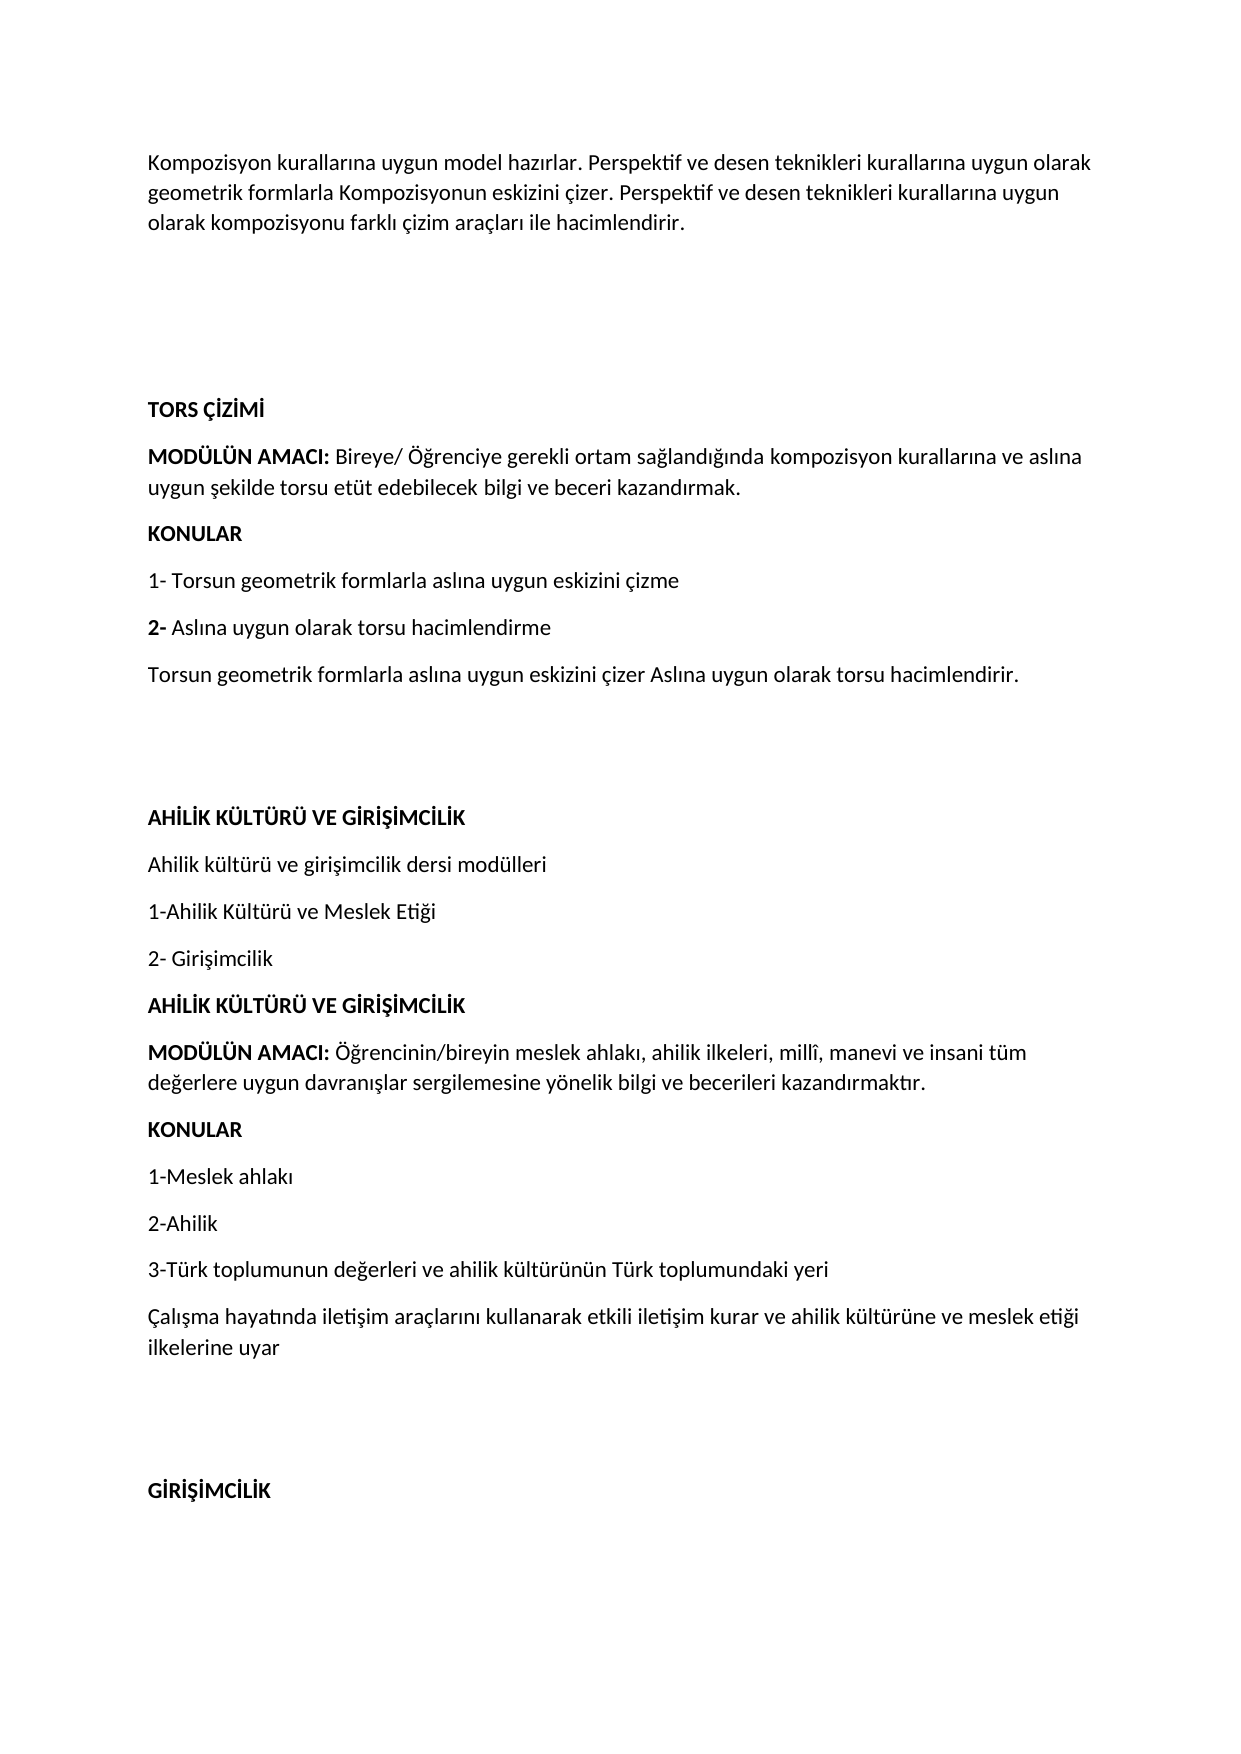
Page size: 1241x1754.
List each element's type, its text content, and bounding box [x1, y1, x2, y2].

text Kompozisyon kurallarına uygun model hazırlar. Perspektif ve desen teknikleri kurallarına uygun olarak geometrik formlarla Kompozisyonun eskizini çizer. Perspektif ve desen teknikleri kurallarına uygun olarak kompozisyonu farklı çizim araçları ile hacimlendirir. [148, 148, 1093, 236]
text 2-Ahilik [148, 1209, 1093, 1237]
text 3-Türk toplumunun değerleri ve ahilik kültürünün Türk toplumundaki yeri [148, 1256, 1093, 1283]
text AHİLİK KÜLTÜRÜ VE GİRİŞİMCİLİK [148, 803, 1093, 831]
text 2- Aslına uygun olarak torsu hacimlendirme [148, 613, 1093, 641]
text TORS ÇİZİMİ [148, 396, 1093, 423]
text KONULAR [148, 519, 1093, 547]
text 1-Meslek ahlakı [148, 1162, 1093, 1190]
text Torsun geometrik formlarla aslına uygun eskizini çizer Aslına uygun olarak torsu hacimlendirir. [148, 660, 1093, 688]
text MODÜLÜN AMACI: Öğrencinin/bireyin meslek ahlakı, ahilik ilkeleri, millî, manevi ve insani tüm değerlere uygun davranışlar sergilemesine yönelik bilgi ve becerileri kazandırmaktır. [148, 1038, 1093, 1096]
text KONULAR [148, 1115, 1093, 1143]
text 1-Ahilik Kültürü ve Meslek Etiği [148, 897, 1093, 925]
text AHİLİK KÜLTÜRÜ VE GİRİŞİMCİLİK [148, 991, 1093, 1019]
text Çalışma hayatında iletişim araçlarını kullanarak etkili iletişim kurar ve ahilik kültürüne ve meslek etiği ilkelerine uyar [148, 1302, 1093, 1361]
text MODÜLÜN AMACI: Bireye/ Öğrenciye gerekli ortam sağlandığında kompozisyon kurallarına ve aslına uygun şekilde torsu etüt edebilecek bilgi ve beceri kazandırmak. [148, 442, 1093, 501]
text GİRİŞİMCİLİK [148, 1476, 1093, 1504]
text 2- Girişimcilik [148, 944, 1093, 972]
text 1- Torsun geometrik formlarla aslına uygun eskizini çizme [148, 566, 1093, 594]
text Ahilik kültürü ve girişimcilik dersi modülleri [148, 850, 1093, 878]
